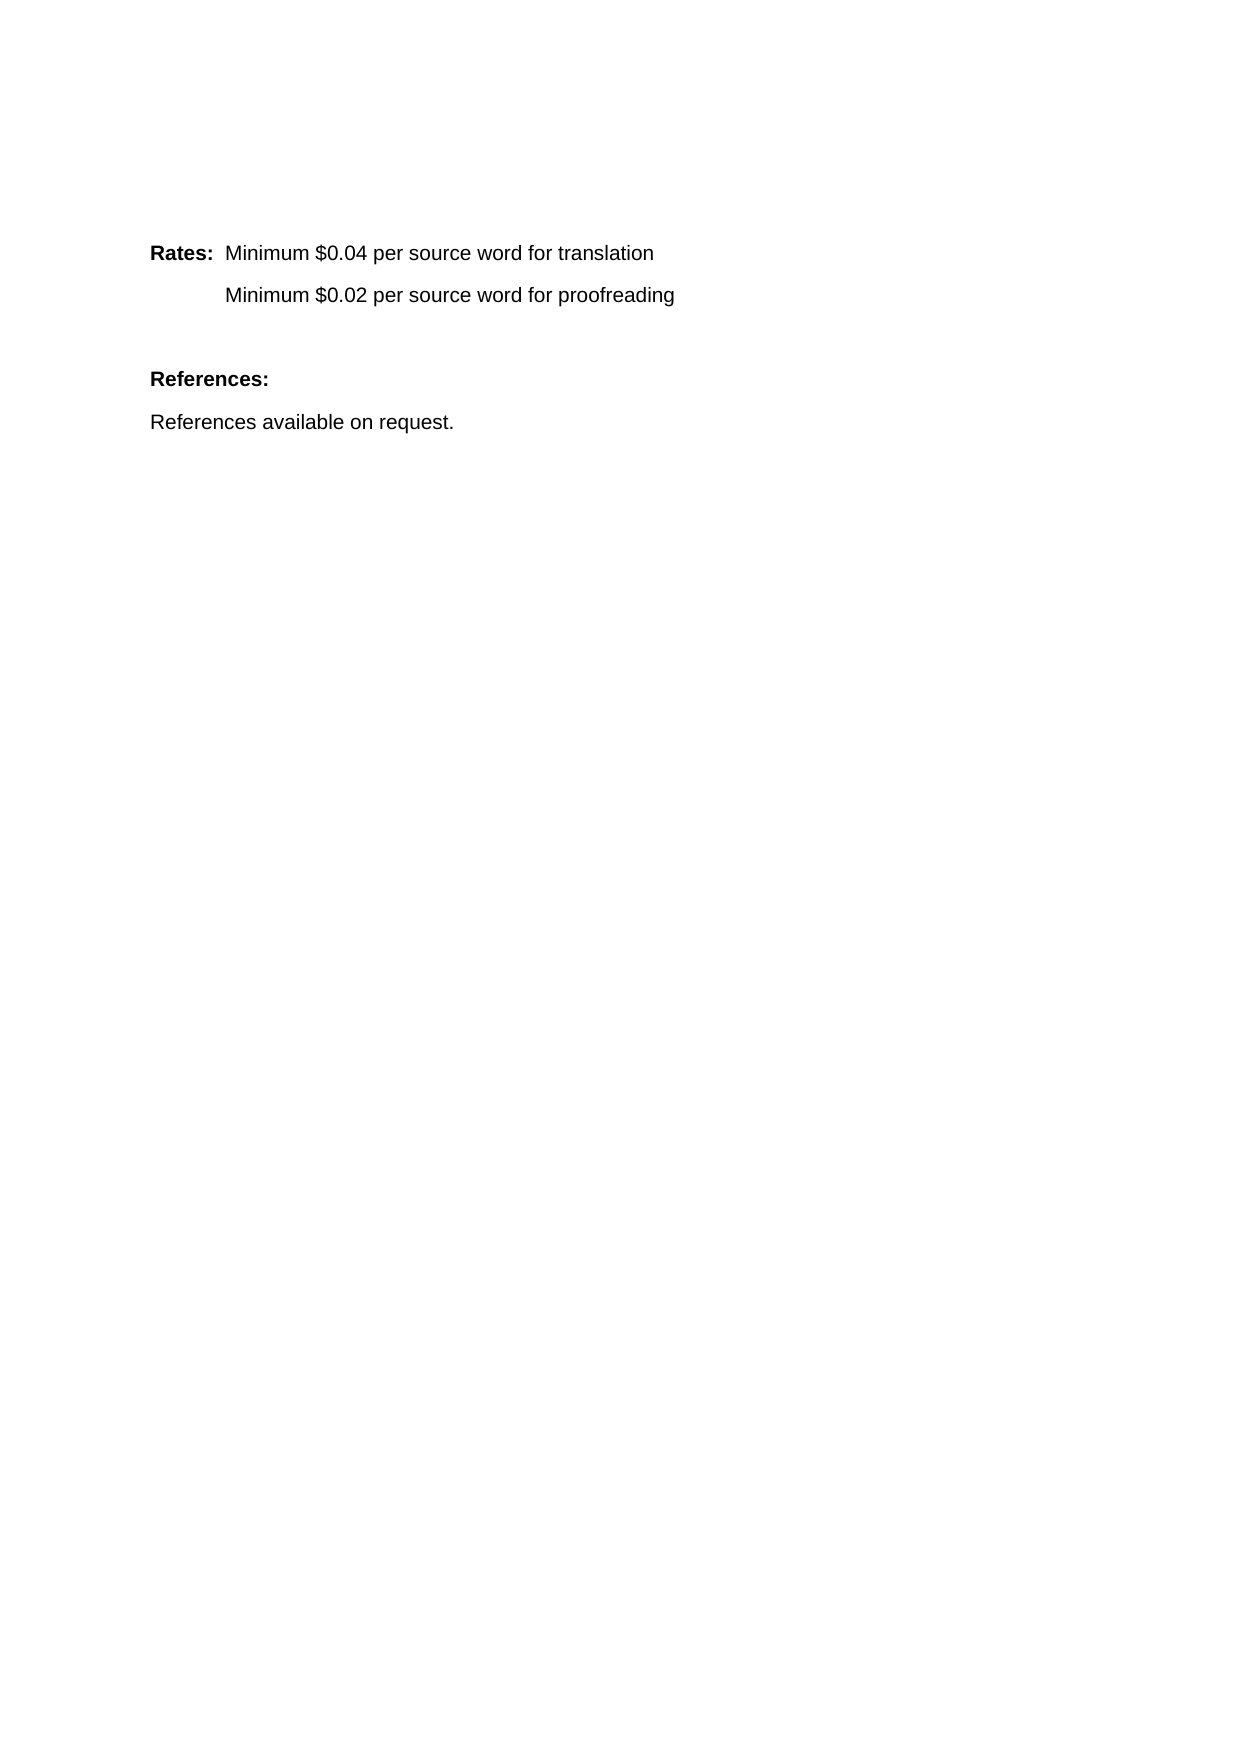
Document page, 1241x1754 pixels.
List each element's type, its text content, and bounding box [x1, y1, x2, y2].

text References: [150, 361, 1090, 391]
text References available on request. [150, 404, 1090, 433]
text Minimum $0.02 per source word for proofreading [150, 277, 1090, 307]
text Rates: Minimum $0.04 per source word for translation [150, 234, 1090, 264]
